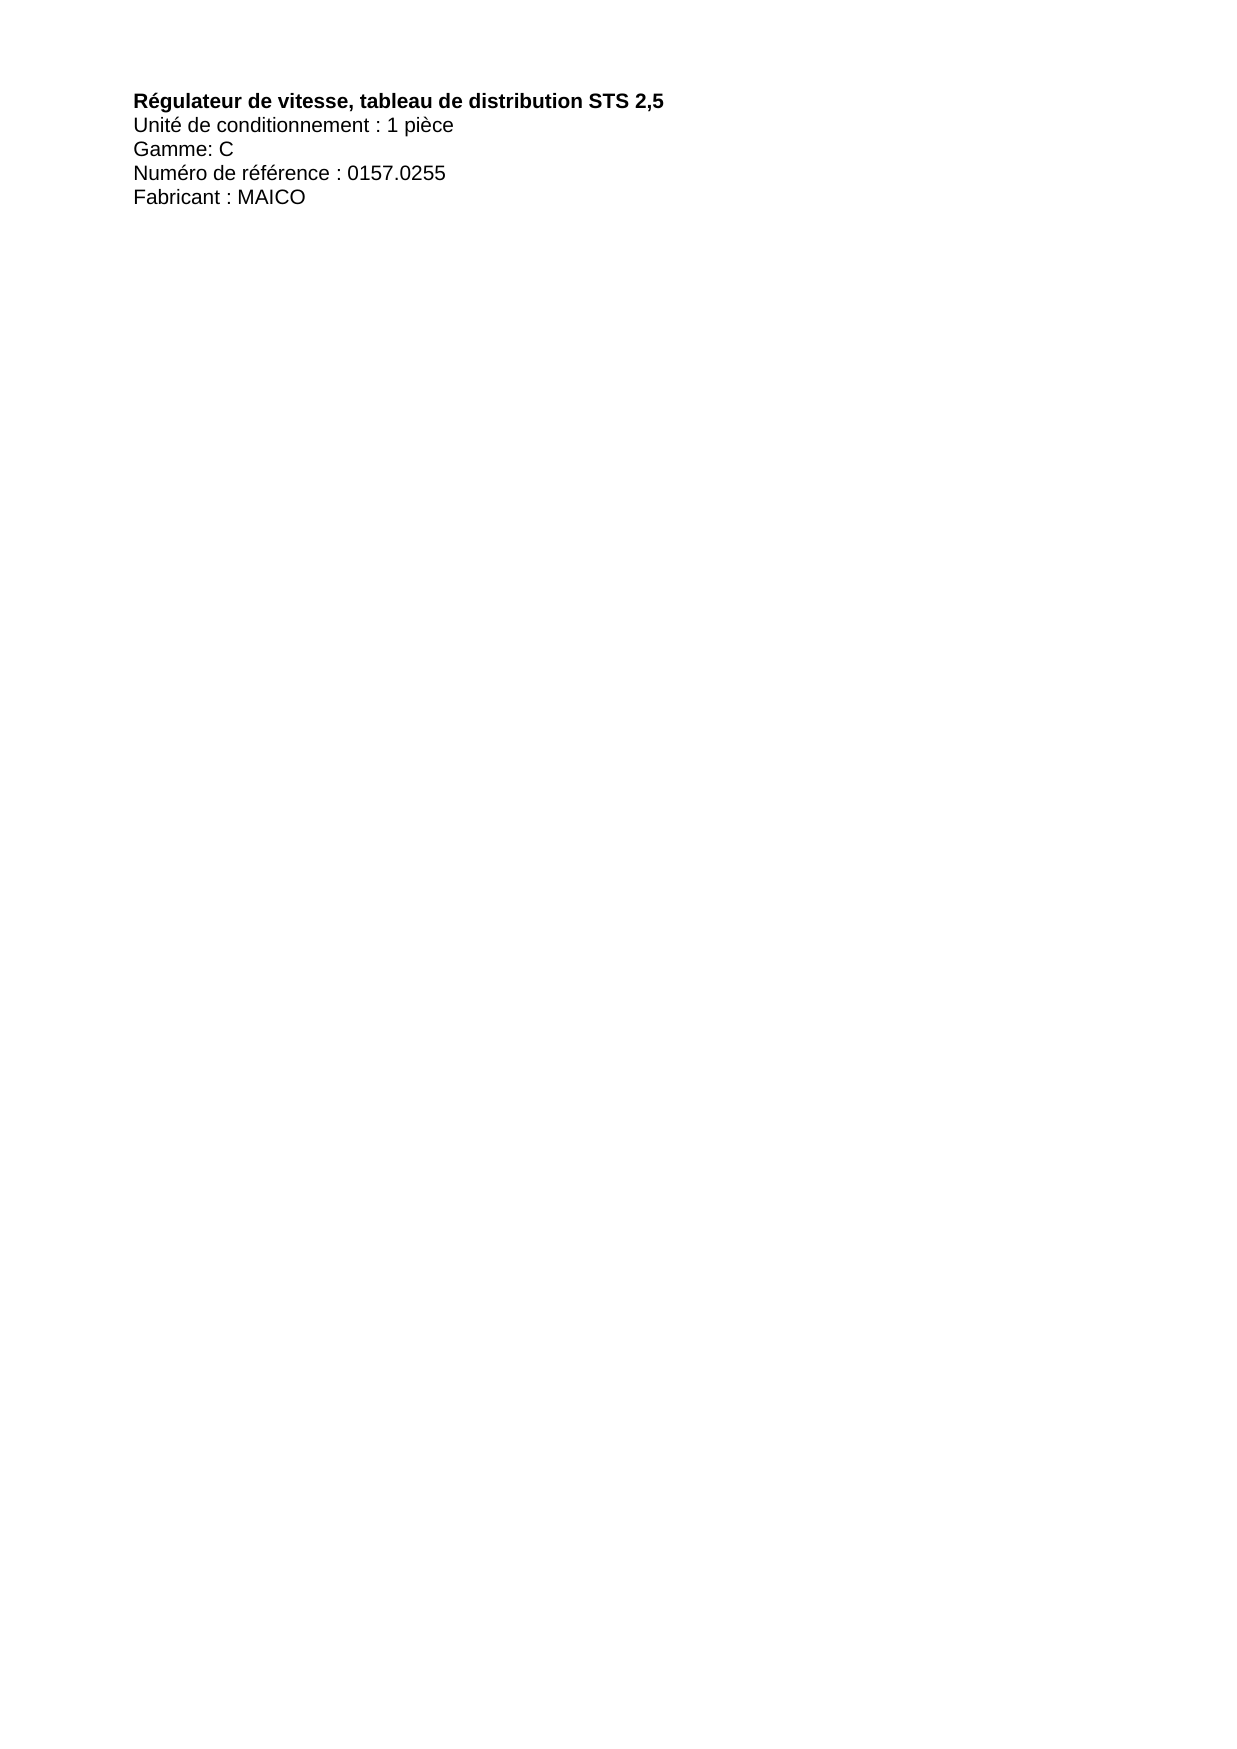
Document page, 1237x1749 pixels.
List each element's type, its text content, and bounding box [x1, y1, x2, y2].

text Régulateur de vitesse, tableau de distribution STS 2,5Unité de conditionnement : 1 pièceGamme: C Numéro de référence : 0157.0255Fabricant : MAICO [133, 89, 1148, 208]
